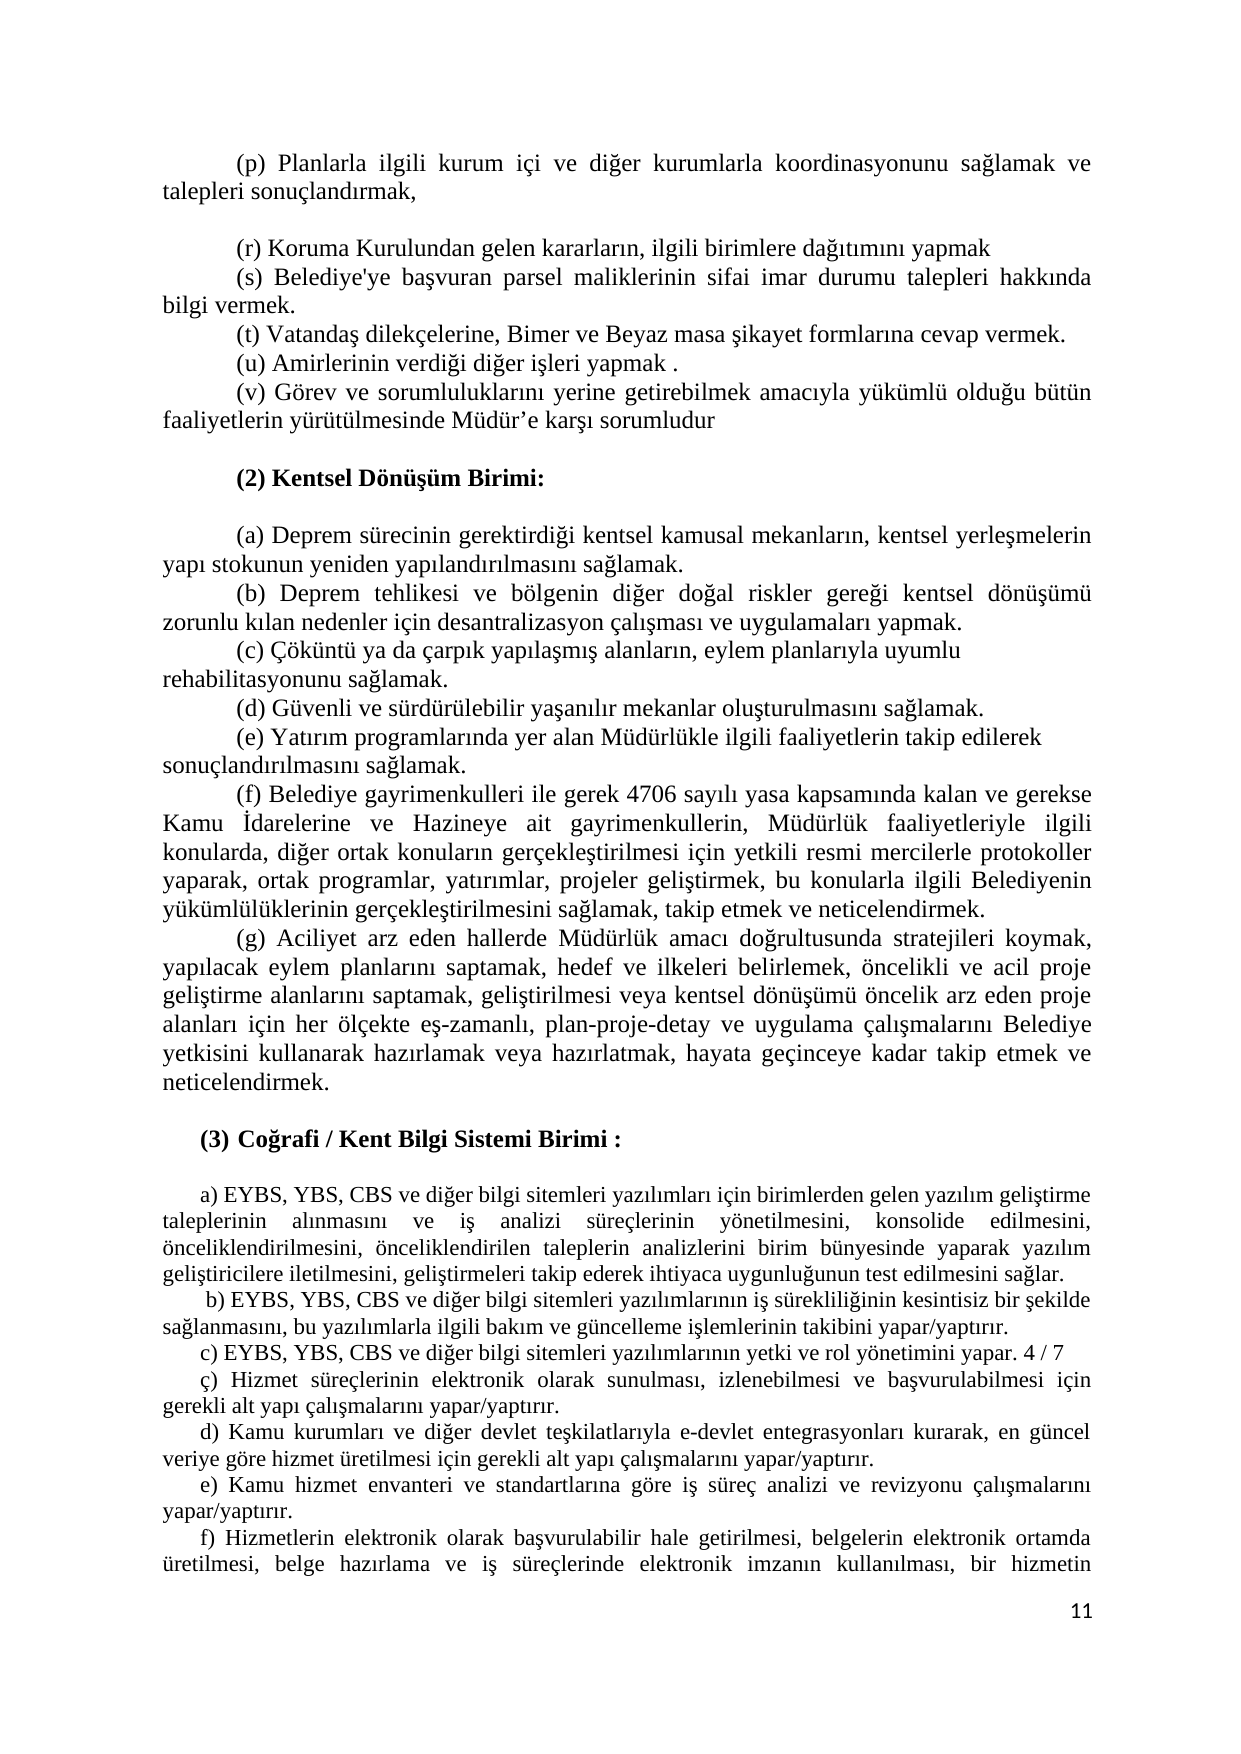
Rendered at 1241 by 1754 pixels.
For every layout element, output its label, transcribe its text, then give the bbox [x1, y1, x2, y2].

list (r) Koruma Kurulundan gelen kararların, ilgili birimlere dağıtımını yapmak [162, 233, 1093, 262]
text e) Kamu hizmet envanteri ve standartlarına göre iş süreç analizi ve revizyonu çalışmalarını yapar/yaptırır. [162, 1471, 1093, 1524]
text (b) Deprem tehlikesi ve bölgenin diğer doğal riskler gereği kentsel dönüşümü zorunlu kılan nedenler için desantralizasyon çalışması ve uygulamaları yapmak. [162, 578, 1093, 636]
text rehabilitasyonunu sağlamak. [162, 664, 1093, 693]
text ç) Hizmet süreçlerinin elektronik olarak sunulması, izlenebilmesi ve başvurulabilmesi için gerekli alt yapı çalışmalarını yapar/yaptırır. [162, 1366, 1093, 1418]
text (p) Planlarla ilgili kurum içi ve diğer kurumlarla koordinasyonunu sağlamak ve talepleri sonuçlandırmak, [162, 148, 1093, 205]
text (t) Vatandaş dilekçelerine, Bimer ve Beyaz masa şikayet formlarına cevap vermek. [162, 319, 1093, 348]
text (u) Amirlerinin verdiği diğer işleri yapmak . [162, 348, 1093, 377]
text (f) Belediye gayrimenkulleri ile gerek 4706 sayılı yasa kapsamında kalan ve gerekse Kamu İdarelerine ve Hazineye ait gayrimenkullerin, Müdürlük faaliyetleriyle ilgili konularda, diğer ortak konuların gerçekleştirilmesi için yetkili resmi mercilerle protokoller yaparak, ortak programlar, yatırımlar, projeler geliştirmek, bu konularla ilgili Belediyenin yükümlülüklerinin gerçekleştirilmesini sağlamak, takip etmek ve neticelendirmek. [162, 779, 1093, 923]
list Coğrafi / Kent Bilgi Sistemi Birimi : [200, 1124, 1093, 1153]
text (2) Kentsel Dönüşüm Birimi: [162, 463, 1093, 492]
text (v) Görev ve sorumluluklarını yerine getirebilmek amacıyla yükümlü olduğu bütün faaliyetlerin yürütülmesinde Müdür’e karşı sorumludur [162, 377, 1093, 434]
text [162, 1524, 1093, 1576]
text d) Kamu kurumları ve diğer devlet teşkilatlarıyla e-devlet entegrasyonları kurarak, en güncel veriye göre hizmet üretilmesi için gerekli alt yapı çalışmalarını yapar/yaptırır. [162, 1418, 1093, 1471]
list (s) Belediye'ye başvuran parsel maliklerinin sifai imar durumu talepleri hakkında bilgi vermek. [162, 262, 1093, 319]
text (d) Güvenli ve sürdürülebilir yaşanılır mekanlar oluşturulmasını sağlamak. [162, 693, 1093, 722]
text (c) Çöküntü ya da çarpık yapılaşmış alanların, eylem planlarıyla uyumlu [162, 636, 1093, 664]
text a) EYBS, YBS, CBS ve diğer bilgi sitemleri yazılımları için birimlerden gelen yazılım geliştirme taleplerinin alınmasını ve iş analizi süreçlerinin yönetilmesini, konsolide edilmesini, önceliklendirilmesini, önceliklendirilen taleplerin analizlerini birim bünyesinde yaparak yazılım geliştiricilere iletilmesini, geliştirmeleri takip ederek ihtiyaca uygunluğunun test edilmesini sağlar. [162, 1181, 1093, 1287]
text sonuçlandırılmasını sağlamak. [162, 751, 1093, 779]
text b) EYBS, YBS, CBS ve diğer bilgi sitemleri yazılımlarının iş sürekliliğinin kesintisiz bir şekilde sağlanmasını, bu yazılımlarla ilgili bakım ve güncelleme işlemlerinin takibini yapar/yaptırır. [162, 1287, 1093, 1339]
text (e) Yatırım programlarında yer alan Müdürlükle ilgili faaliyetlerin takip edilerek [162, 722, 1093, 751]
text (g) Aciliyet arz eden hallerde Müdürlük amacı doğrultusunda stratejileri koymak, yapılacak eylem planlarını saptamak, hedef ve ilkeleri belirlemek, öncelikli ve acil proje geliştirme alanlarını saptamak, geliştirilmesi veya kentsel dönüşümü öncelik arz eden proje alanları için her ölçekte eş-zamanlı, plan-proje-detay ve uygulama çalışmalarını Belediye yetkisini kullanarak hazırlamak veya hazırlatmak, hayata geçinceye kadar takip etmek ve neticelendirmek. [162, 923, 1093, 1096]
text (a) Deprem sürecinin gerektirdiği kentsel kamusal mekanların, kentsel yerleşmelerin yapı stokunun yeniden yapılandırılmasını sağlamak. [162, 521, 1093, 578]
text c) EYBS, YBS, CBS ve diğer bilgi sitemleri yazılımlarının yetki ve rol yönetimini yapar. 4 / 7 [162, 1339, 1093, 1366]
